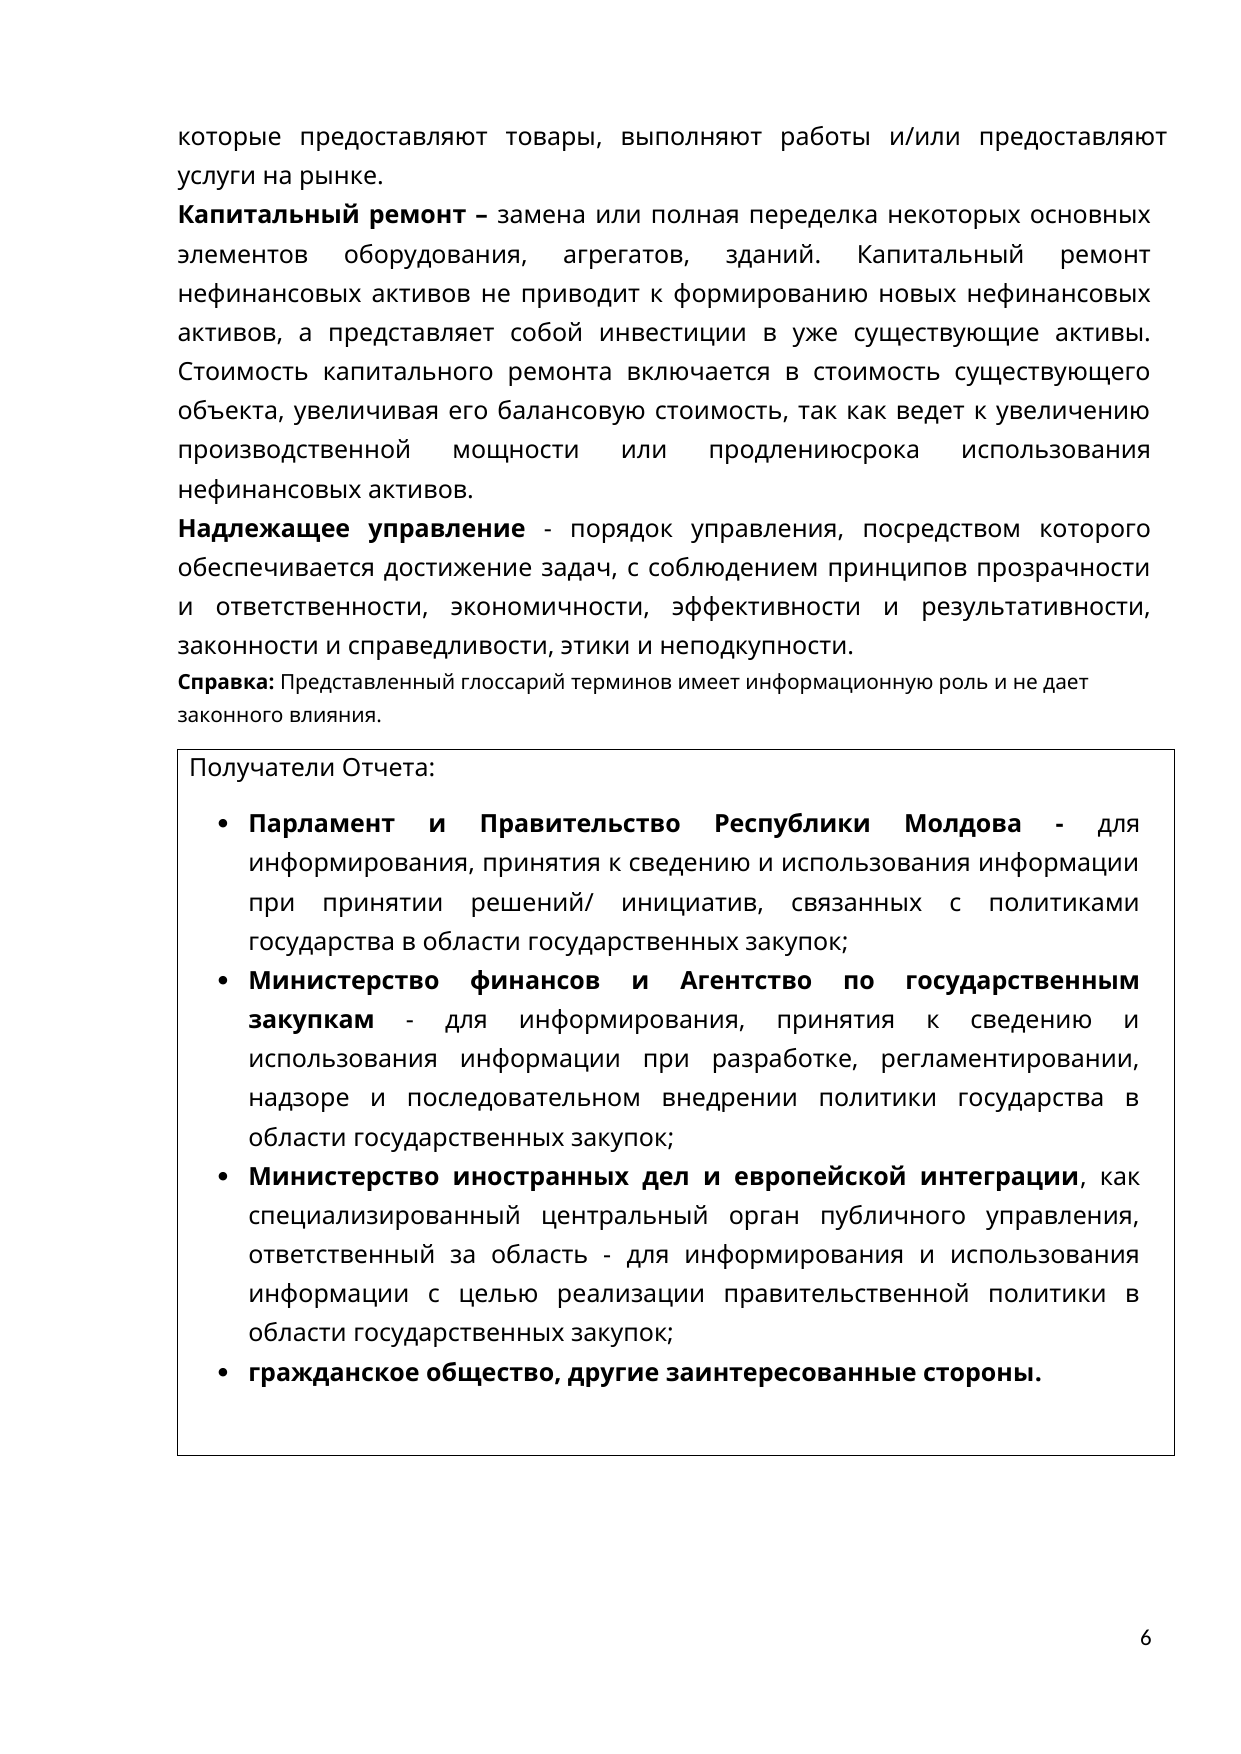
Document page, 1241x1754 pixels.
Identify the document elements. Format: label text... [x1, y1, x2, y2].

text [177, 119, 1168, 192]
text Справка: Представленный глоссарий терминов имеет информационную роль и не дает законного влияния. [177, 667, 1152, 728]
text Надлежащее управление - порядок управления, посредством которого обеспечивается достижение задач, с соблюдением принципов прозрачности и ответственности, экономичности, эффективности и результативности, законности и справедливости, этики и неподкупности. [177, 510, 1152, 662]
table_header Получатели Отчета: Парламент и Правительство Республики Молдова - для информирования, принятия к сведению и использования информации при принятии решений/ инициатив, связанных с политиками государства в области государственных закупок; Министерство финансов и Агентство по государственным закупкам - для информирования, принятия к сведению и использования информации при разработке, регламентировании, надзоре и последовательном внедрении политики государства в области государственных закупок; Министерство иностранных дел и европейской интеграции, как специализированный центральный орган публичного управления, ответственный за область - для информирования и использования информации с целью реализации правительственной политики в области государственных закупок; гражданское общество, другие заинтересованные стороны. [178, 750, 1174, 1454]
text Капитальный ремонт – замена или полная переделка некоторых основных элементов оборудования, агрегатов, зданий. Капитальный ремонт нефинансовых активов не приводит к формированию новых нефинансовых активов, а представляет собой инвестиции в уже существующие активы. Стоимость капитального ремонта включается в стоимость существующего объекта, увеличивая его балансовую стоимость, так как ведет к увеличению производственной мощности или продлениюсрока использования нефинансовых активов. [177, 197, 1152, 505]
